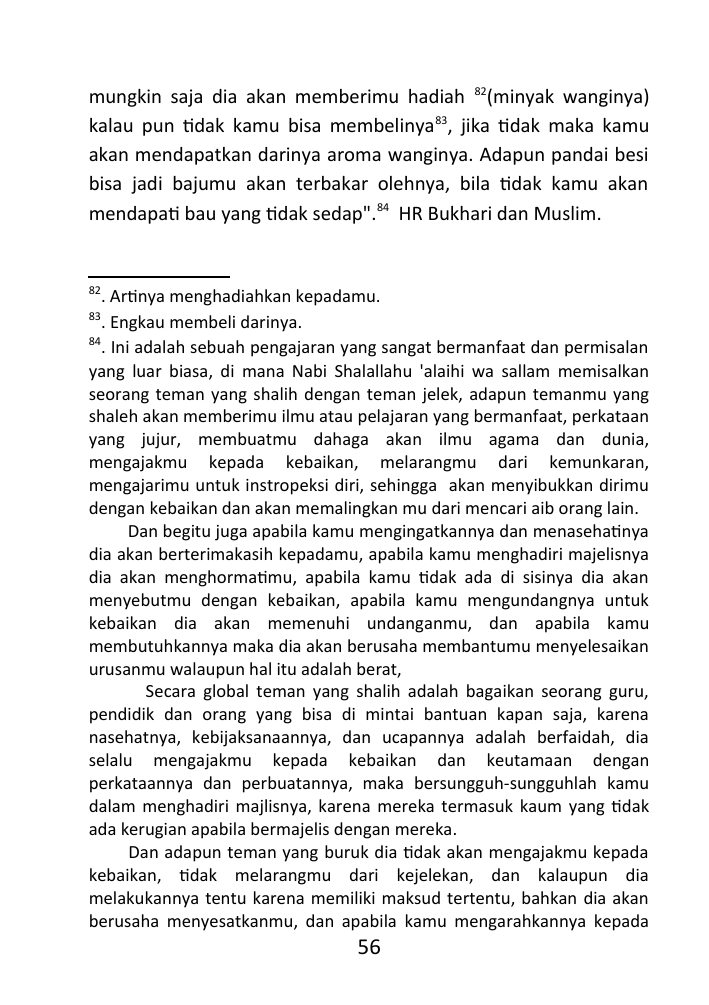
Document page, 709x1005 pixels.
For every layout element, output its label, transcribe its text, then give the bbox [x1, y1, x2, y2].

text Dari Abu Musa al-As'ari semoga Allah meridhainya, bahwa Nabi Shalallahu 'alaihi wa sallam pernah bersabda: "Perumpamaan teman yang baik dan teman yang buruk adalah seperti panjual minyak wangi dan pandai besi, adapun penjual minyak wangi mungkin saja dia akan memberimu hadiah (minyak wanginya) kalau pun tidak kamu bisa membelinya, jika tidak maka kamu akan mendapatkan darinya aroma wanginya. Adapun pandai besi bisa jadi bajumu akan terbakar olehnya, bila tidak kamu akan mendapati bau yang tidak sedap". HR Bukhari dan Muslim. [88, 83, 650, 225]
